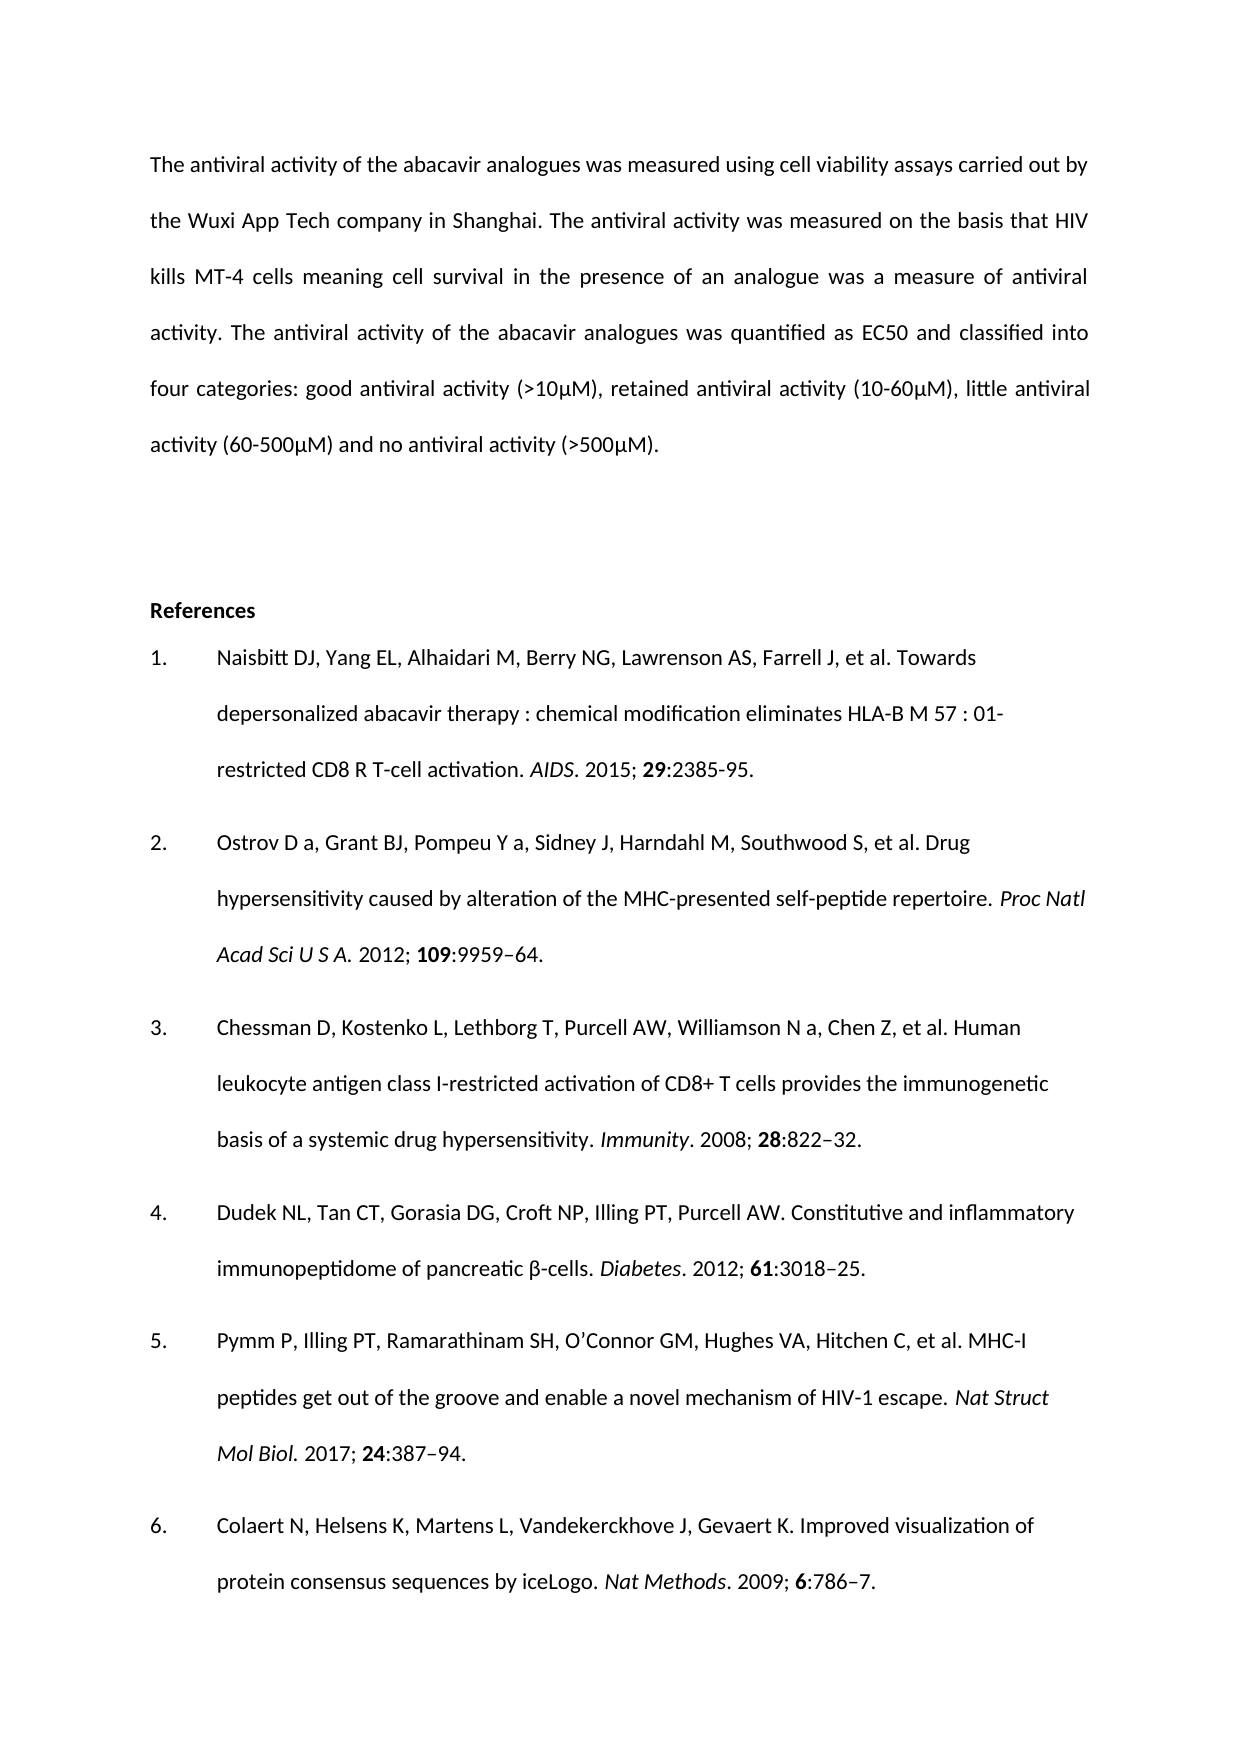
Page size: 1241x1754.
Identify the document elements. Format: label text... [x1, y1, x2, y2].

text 1. Naisbitt DJ, Yang EL, Alhaidari M, Berry NG, Lawrenson AS, Farrell J, et al. Towards depersonalized abacavir therapy : chemical modification eliminates HLA-B M 57 : 01-restricted CD8 R T-cell activation. AIDS. 2015; 29:2385-95. [150, 643, 1090, 784]
text 6. Colaert N, Helsens K, Martens L, Vandekerckhove J, Gevaert K. Improved visualization of protein consensus sequences by iceLogo. Nat Methods. 2009; 6:786–7. [150, 1511, 1090, 1596]
text 4. Dudek NL, Tan CT, Gorasia DG, Croft NP, Illing PT, Purcell AW. Constitutive and inflammatory immunopeptidome of pancreatic β-cells. Diabetes. 2012; 61:3018–25. [150, 1198, 1090, 1282]
text 5. Pymm P, Illing PT, Ramarathinam SH, O’Connor GM, Hughes VA, Hitchen C, et al. MHC-I peptides get out of the groove and enable a novel mechanism of HIV-1 escape. Nat Struct Mol Biol. 2017; 24:387–94. [150, 1327, 1090, 1467]
text 2. Ostrov D a, Grant BJ, Pompeu Y a, Sidney J, Harndahl M, Southwood S, et al. Drug hypersensitivity caused by alteration of the MHC-presented self-peptide repertoire. Proc Natl Acad Sci U S A. 2012; 109:9959–64. [150, 828, 1090, 968]
text 3. Chessman D, Kostenko L, Lethborg T, Purcell AW, Williamson N a, Chen Z, et al. Human leukocyte antigen class I-restricted activation of CD8+ T cells provides the immunogenetic basis of a systemic drug hypersensitivity. Immunity. 2008; 28:822–32. [150, 1013, 1090, 1153]
text References [150, 597, 1090, 625]
text The antiviral activity of the abacavir analogues was measured using cell viability assays carried out by the Wuxi App Tech company in Shanghai. The antiviral activity was measured on the basis that HIV kills MT-4 cells meaning cell survival in the presence of an analogue was a measure of antiviral activity. The antiviral activity of the abacavir analogues was quantified as EC50 and classified into four categories: good antiviral activity (>10µM), retained antiviral activity (10-60µM), little antiviral activity (60-500µM) and no antiviral activity (>500µM). [150, 150, 1090, 458]
